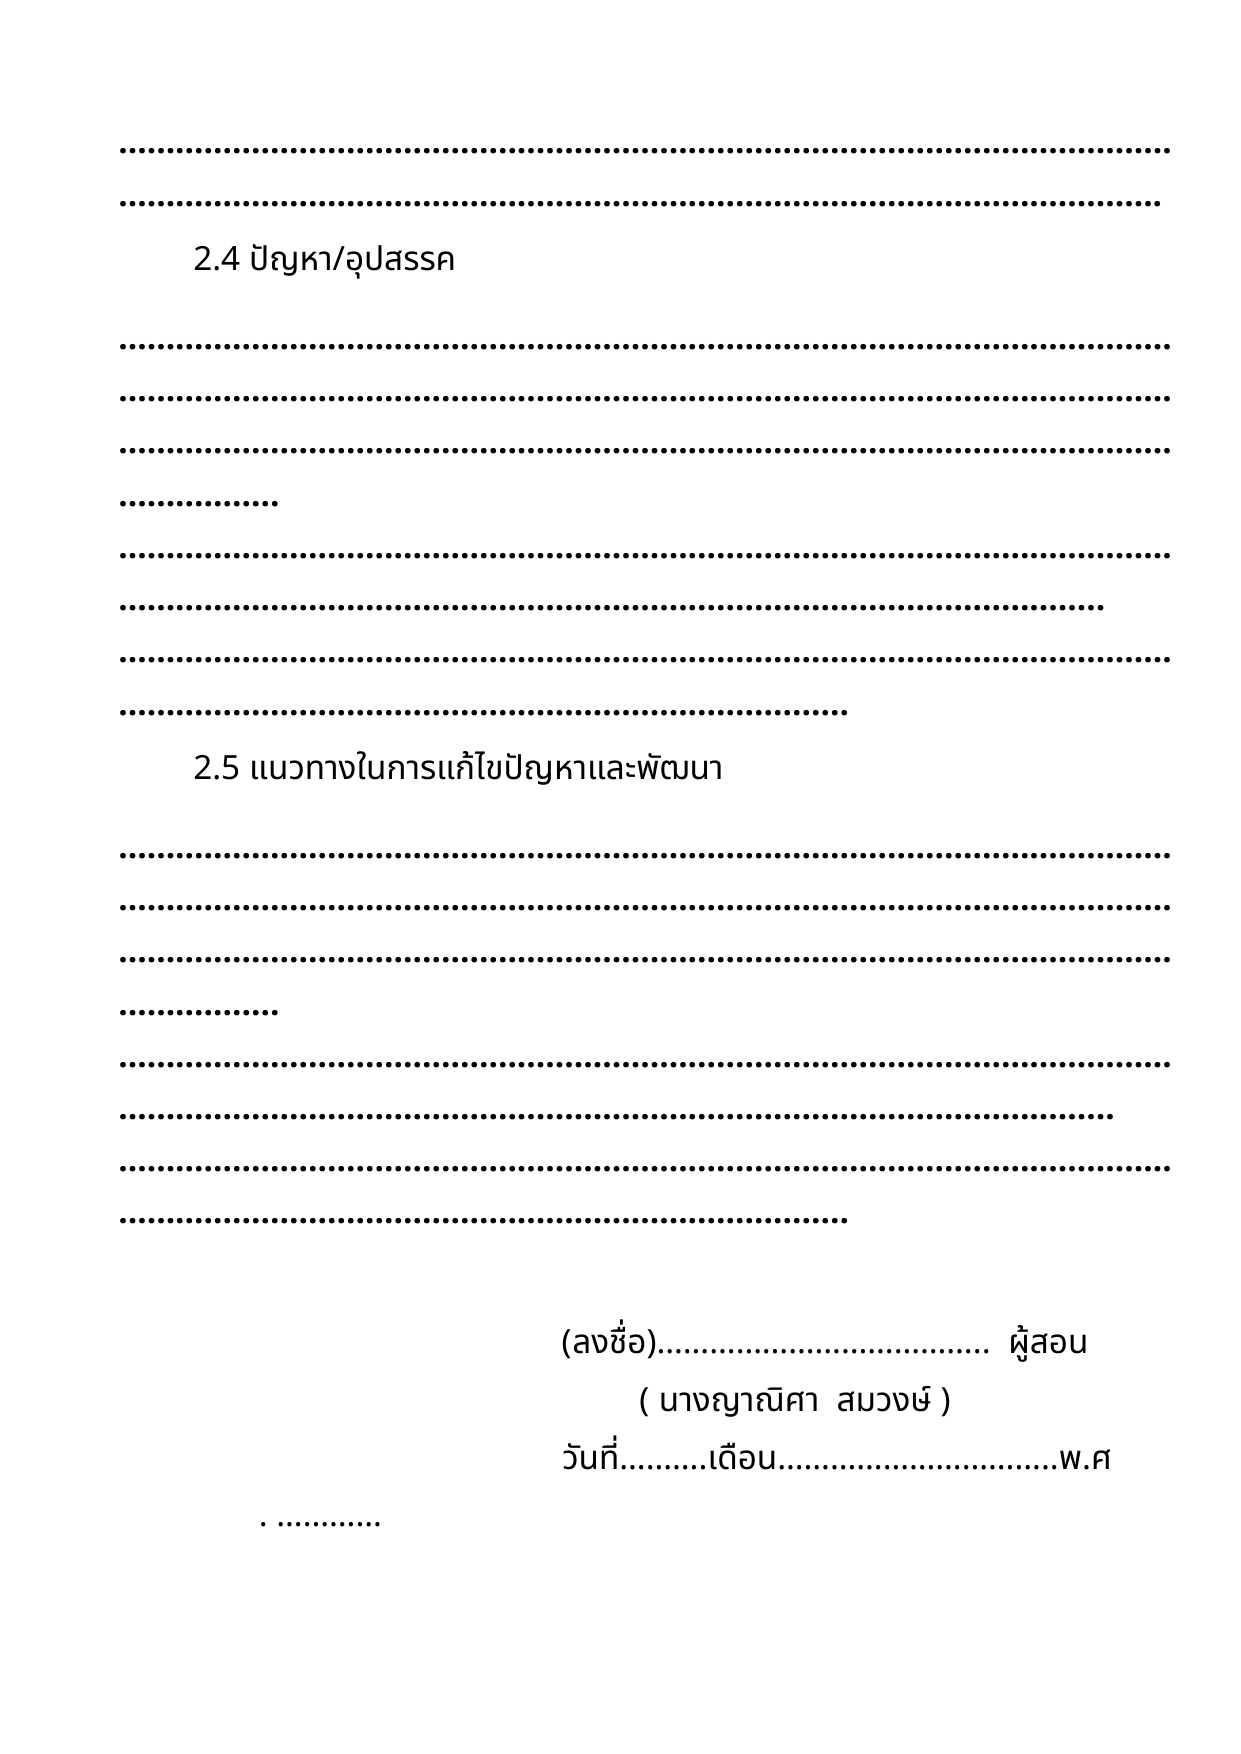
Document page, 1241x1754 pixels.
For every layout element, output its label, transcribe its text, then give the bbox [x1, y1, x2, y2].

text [118, 118, 1181, 216]
text …………………………………………………………………………………………………………………………………………………………………….. [118, 627, 1181, 725]
text ……………………………………………………………………………………………………………………………………………………………………………………………………………………………………………………………………………………………………………………..…………………………………………………………………………………………………………………………………………………………………………………………….. [118, 314, 1181, 620]
text …………………………………………………………………………………………………………………………………………………………………….. [118, 1136, 1181, 1234]
text ( นางญาณิศา สมวงษ์ ) [259, 1376, 1181, 1426]
text 2.5 แนวทางในการแก้ไขปัญหาและพัฒนา [193, 744, 1181, 794]
text วันที่……….เดือน…………………………..พ.ศ. ………… [259, 1434, 1181, 1537]
text (ลงชื่อ)……………………………….. ผู้สอน [259, 1318, 1181, 1368]
text ……………………………………………………………………………………………………………………………………………………………………………………………………………………………………………………………………………………………………………………..……………………………………………………………………………………………………………………………………………………………………………………………… [118, 823, 1181, 1129]
text 2.4 ปัญหา/อุปสรรค [193, 235, 1181, 286]
